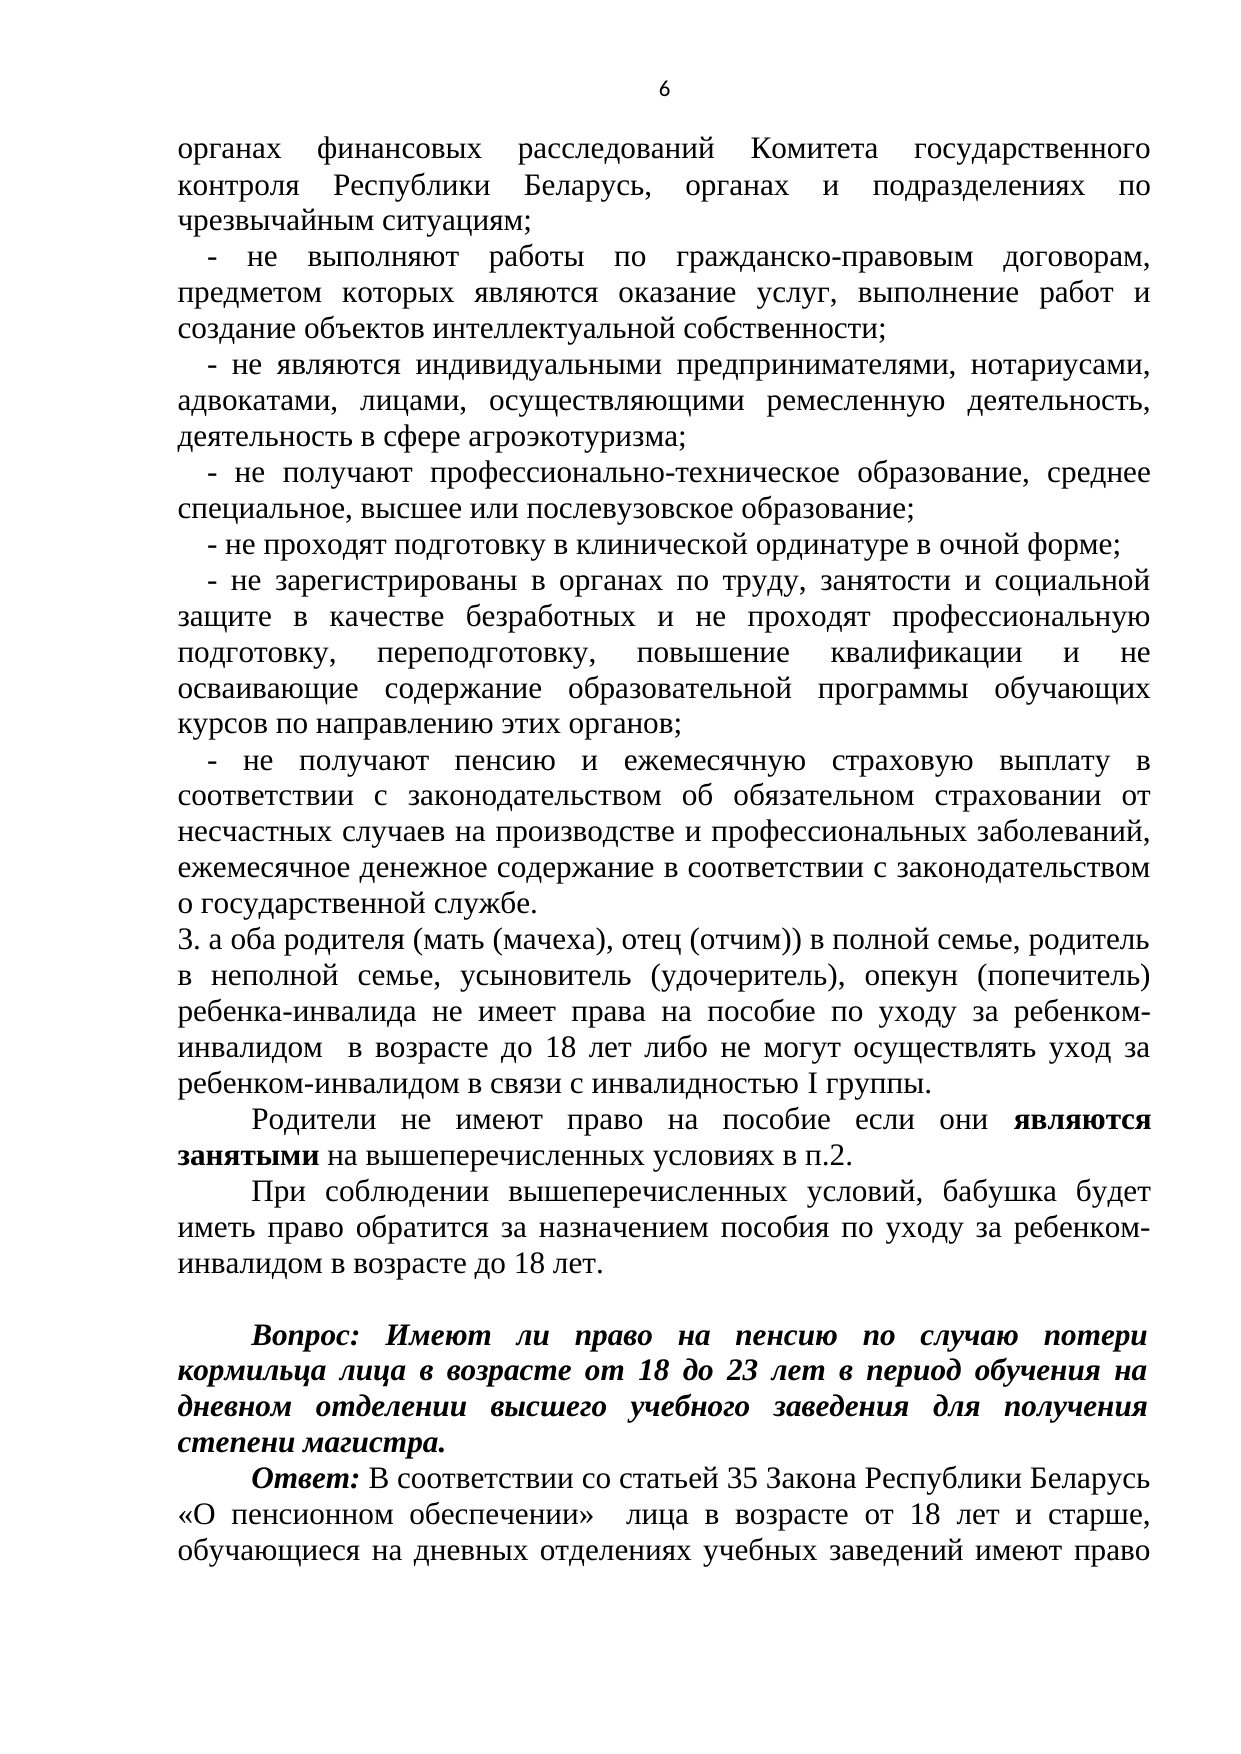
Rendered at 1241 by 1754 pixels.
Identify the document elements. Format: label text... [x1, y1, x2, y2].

text - не получают пенсию и ежемесячную страховую выплату в соответствии с законодательством об обязательном страховании от несчастных случаев на производстве и профессиональных заболеваний, ежемесячное денежное содержание в соответствии с законодательством о государственной службе. [177, 741, 1152, 920]
text 3. а оба родителя (мать (мачеха), отец (отчим)) в полной семье, родитель в неполной семье, усыновитель (удочеритель), опекун (попечитель) ребенка-инвалида не имеет права на пособие по уходу за ребенком-инвалидом в возрасте до 18 лет либо не могут осуществлять уход за ребенком-инвалидом в связи с инвалидностью I группы. [177, 920, 1152, 1100]
text - не зарегистрированы в органах по труду, занятости и социальной защите в качестве безработных и не проходят профессиональную подготовку, переподготовку, повышение квалификации и не осваивающие содержание образовательной программы обучающих курсов по направлению этих органов; [177, 561, 1152, 741]
text Вопрос: Имеют ли право на пенсию по случаю потери кормильца лица в возрасте от 18 до 23 лет в период обучения на дневном отделении высшего учебного заведения для получения степени магистра. [177, 1316, 1152, 1459]
text - не выполняют работы по гражданско-правовым договорам, предметом которых являются оказание услуг, выполнение работ и создание объектов интеллектуальной собственности; [177, 238, 1152, 345]
text - не являются индивидуальными предпринимателями, нотариусами, адвокатами, лицами, осуществляющими ремесленную деятельность, деятельность в сфере агроэкотуризма; [177, 345, 1152, 453]
text Родители не имеют право на пособие если они являются занятыми на вышеперечисленных условиях в п.2. [177, 1100, 1152, 1172]
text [177, 1459, 1152, 1567]
text При соблюдении вышеперечисленных условий, бабушка будет иметь право обратится за назначением пособия по уходу за ребенком-инвалидом в возрасте до 18 лет. [177, 1172, 1152, 1280]
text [177, 130, 1152, 238]
text - не проходят подготовку в клинической ординатуре в очной форме; [177, 525, 1152, 561]
text - не получают профессионально-техническое образование, среднее специальное, высшее или послевузовское образование; [177, 453, 1152, 525]
